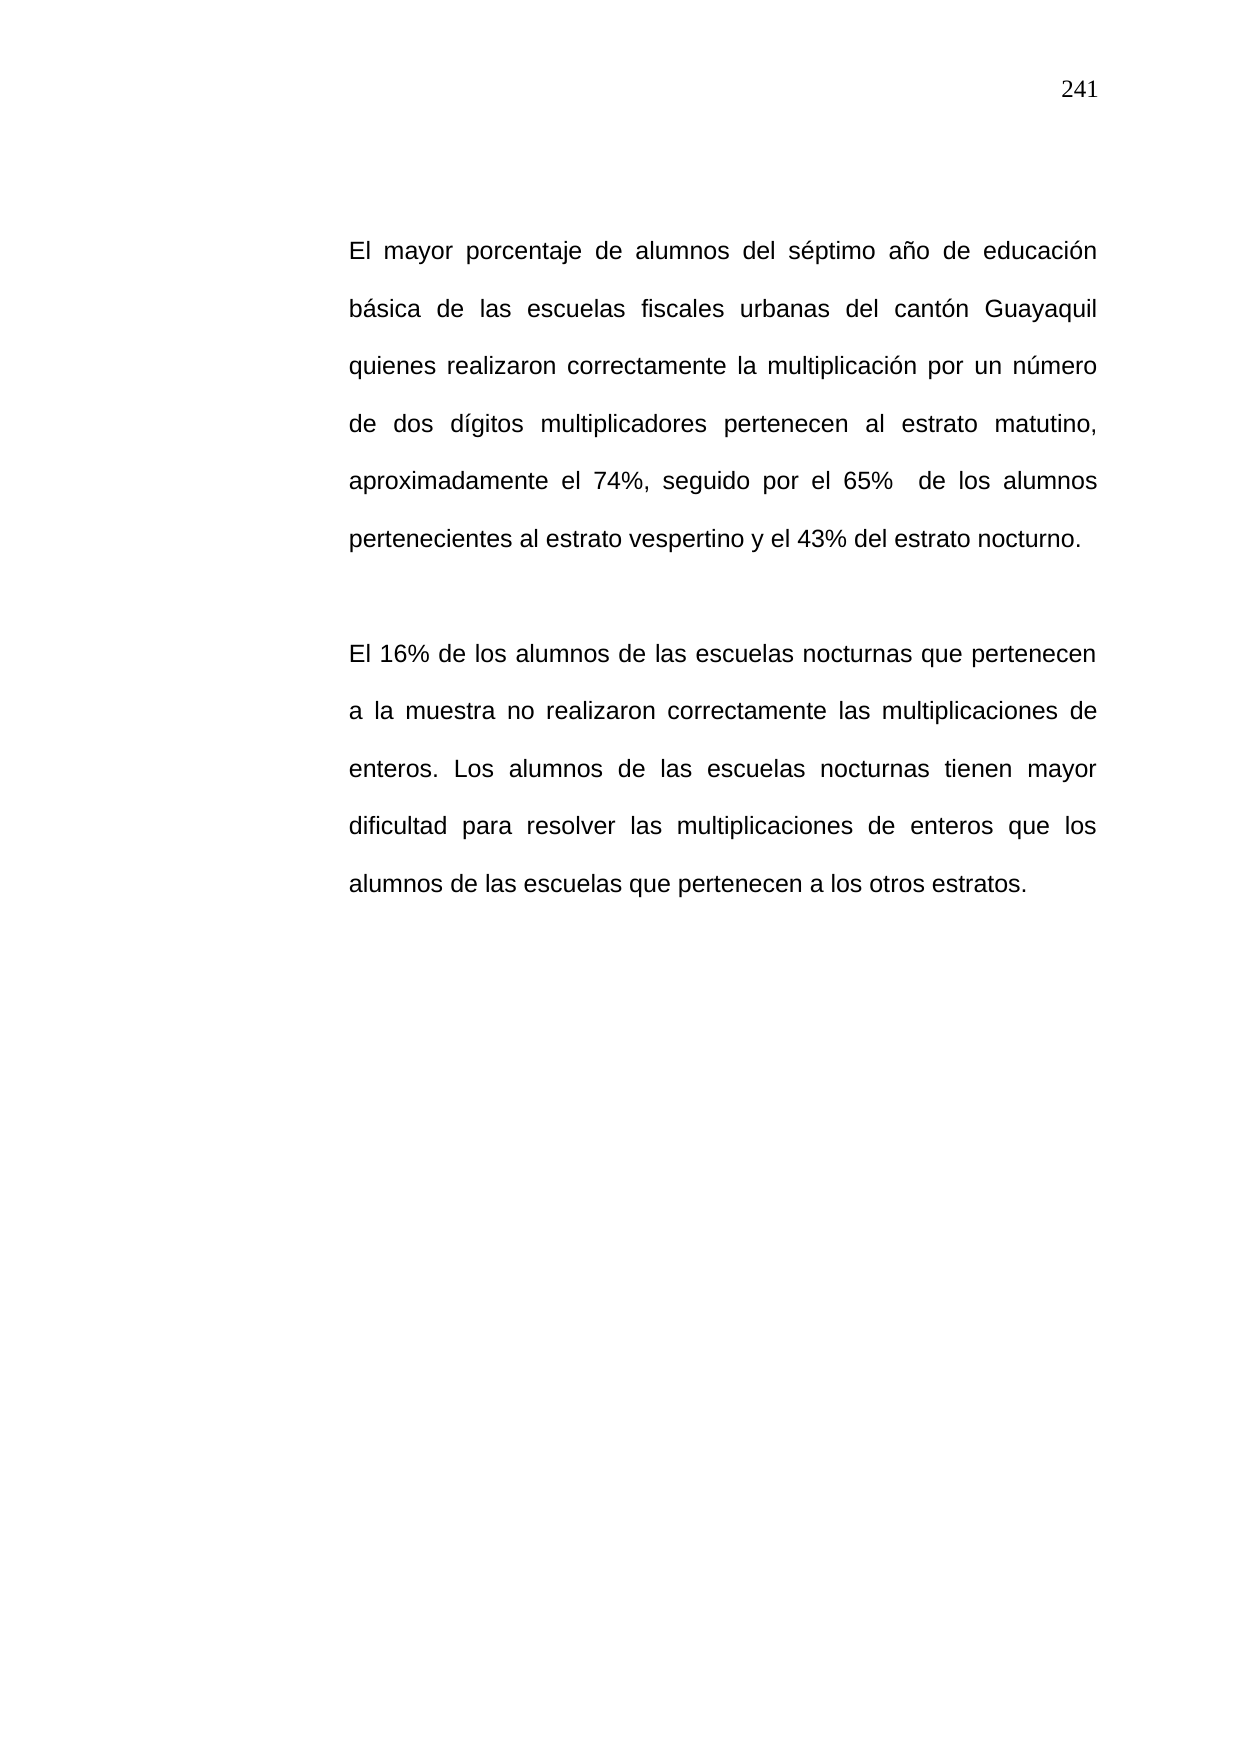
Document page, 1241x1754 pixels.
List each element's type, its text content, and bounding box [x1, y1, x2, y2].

text El 16% de los alumnos de las escuelas nocturnas que pertenecen a la muestra no realizaron correctamente las multiplicaciones de enteros. Los alumnos de las escuelas nocturnas tienen mayor dificultad para resolver las multiplicaciones de enteros que los alumnos de las escuelas que pertenecen a los otros estratos. [349, 639, 1098, 897]
text El mayor porcentaje de alumnos del séptimo año de educación básica de las escuelas fiscales urbanas del cantón Guayaquil quienes realizaron correctamente la multiplicación por un número de dos dígitos multiplicadores pertenecen al estrato matutino, aproximadamente el 74%, seguido por el 65% de los alumnos pertenecientes al estrato vespertino y el 43% del estrato nocturno. [349, 236, 1098, 552]
